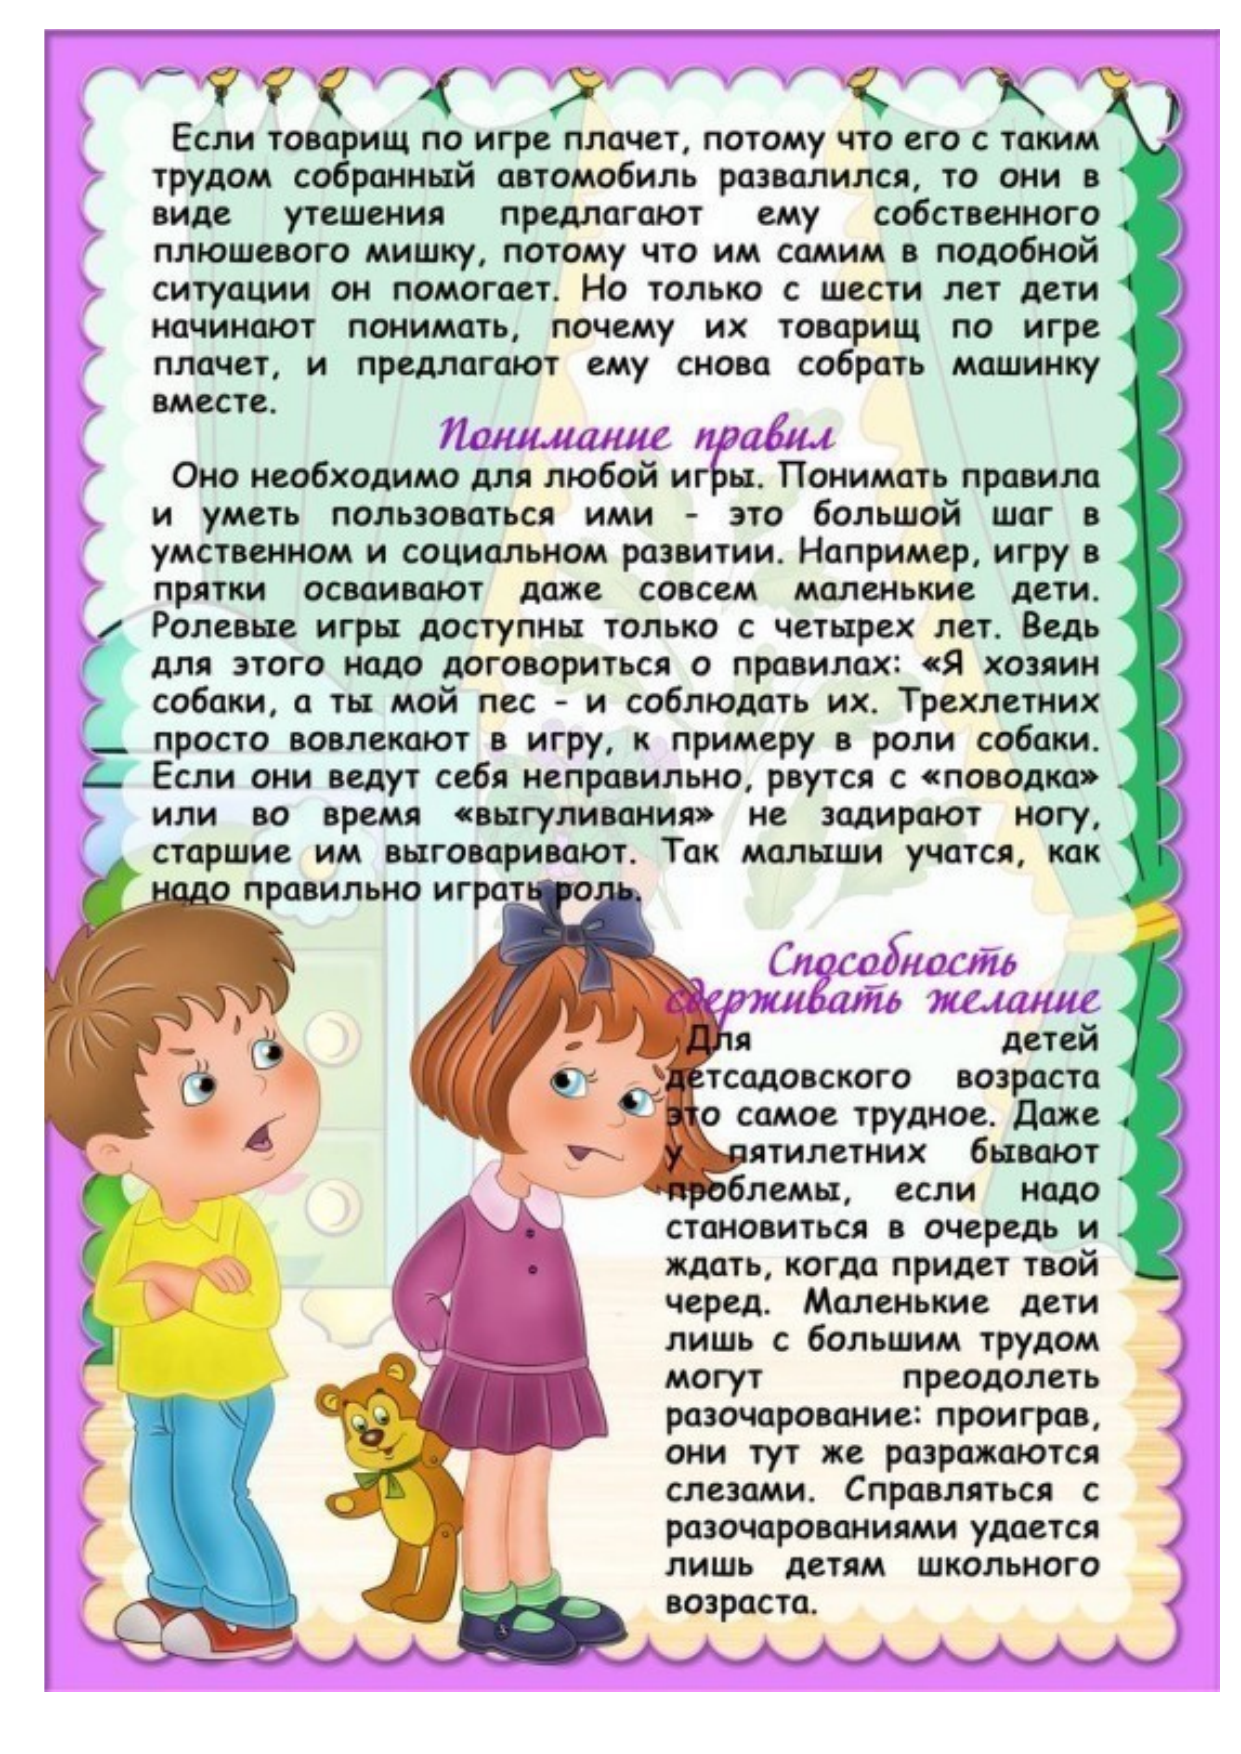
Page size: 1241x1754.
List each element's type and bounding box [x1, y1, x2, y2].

picture [44, 29, 1220, 1692]
